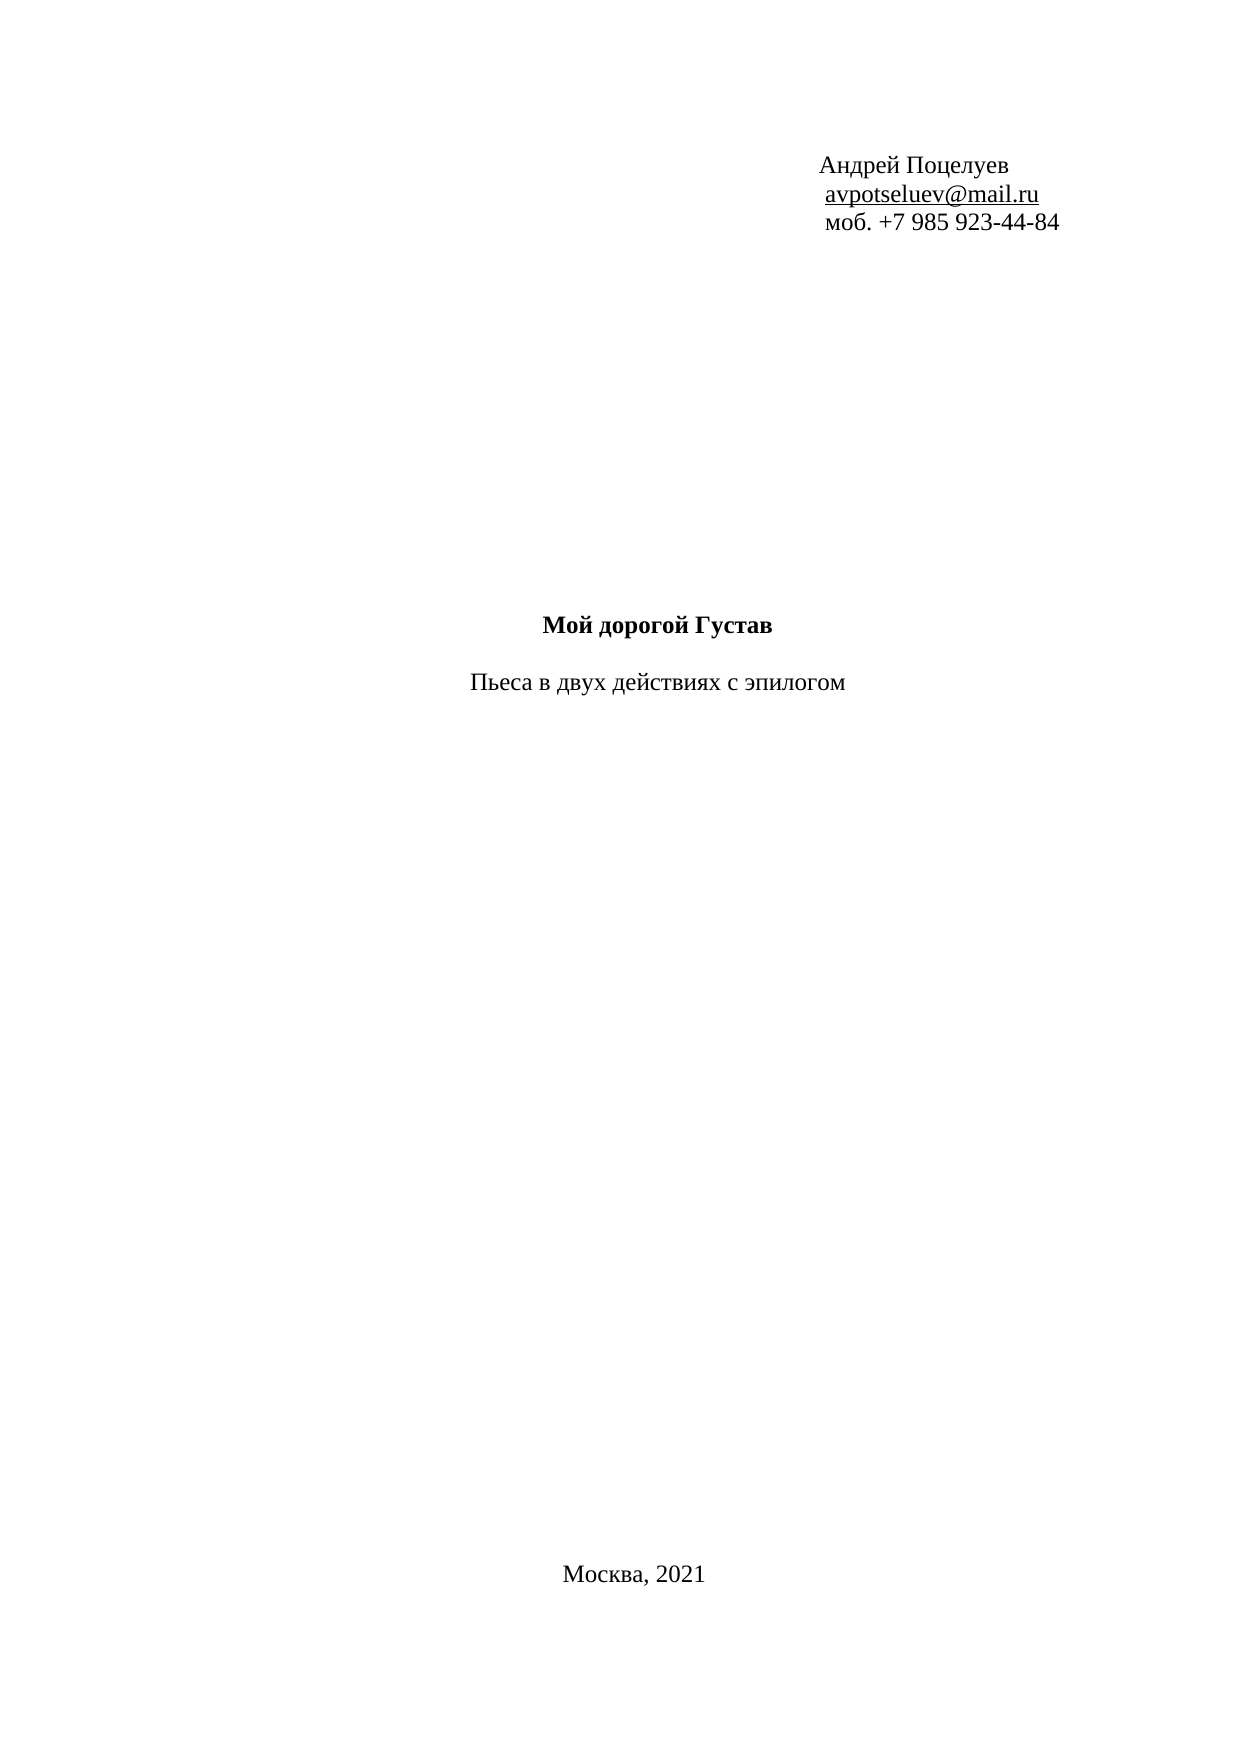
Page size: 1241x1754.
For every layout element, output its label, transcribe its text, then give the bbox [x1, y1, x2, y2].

text Москва, 2021 [225, 1559, 1090, 1587]
text Андрей Поцелуев [225, 150, 1090, 179]
text моб. +7 985 923-44-84 [225, 207, 1090, 236]
text Пьеса в двух действиях с эпилогом [225, 667, 1090, 696]
text Мой дорогой Густав [225, 610, 1090, 639]
text avpotseluev@mail.ru [225, 179, 1090, 207]
